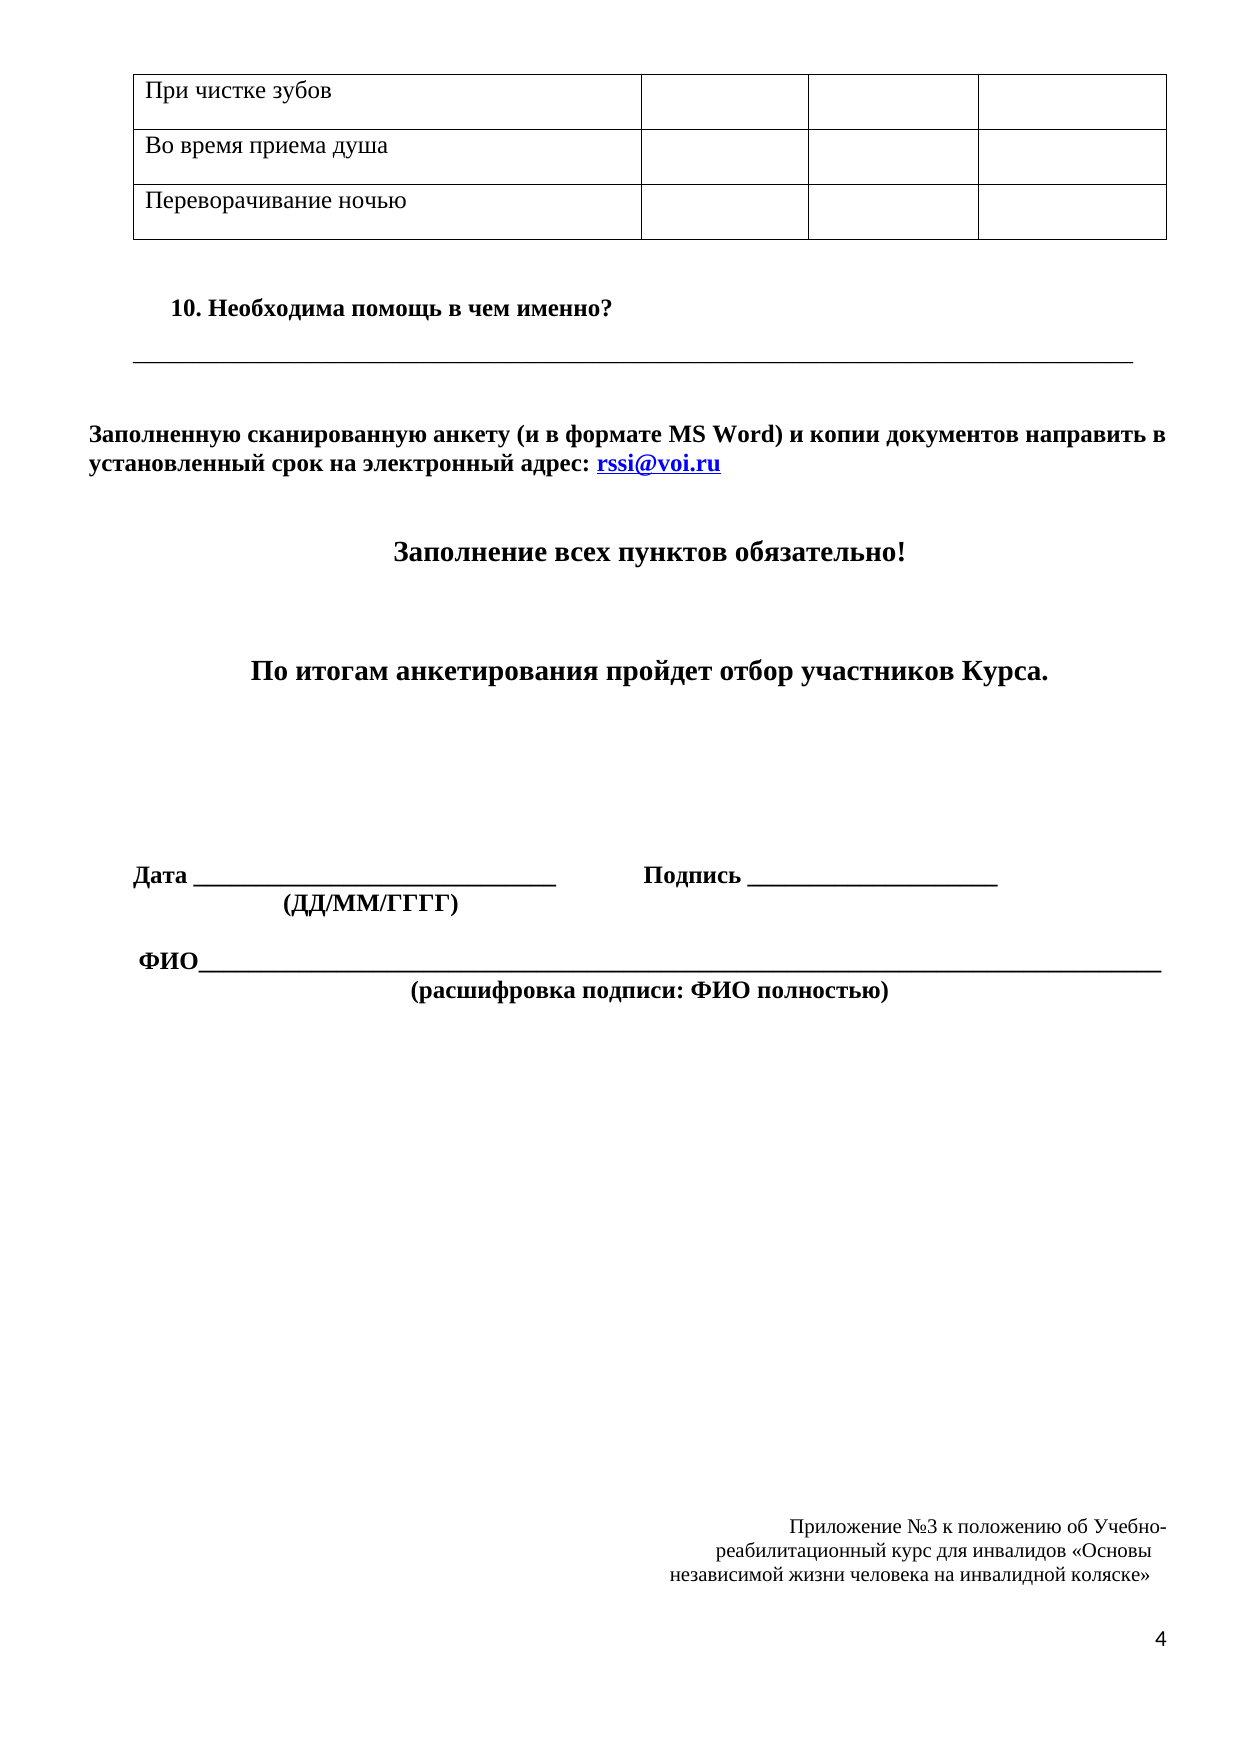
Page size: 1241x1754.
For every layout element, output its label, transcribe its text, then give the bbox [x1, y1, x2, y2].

table_cell При чистке зубов [134, 75, 641, 129]
text Заполнение всех пунктов обязательно! [133, 534, 1167, 568]
table_cell [979, 130, 1166, 184]
table_cell [642, 75, 808, 129]
table_cell Во время приема душа [134, 130, 641, 184]
text (ДД/ММ/ГГГГ) [133, 888, 1167, 917]
table_cell [809, 130, 978, 184]
table_cell Переворачивание ночью [134, 185, 641, 238]
list Необходима помощь в чем именно? [170, 293, 1167, 322]
table_cell [979, 185, 1166, 238]
table_cell [642, 185, 808, 238]
text реабилитационный курс для инвалидов «Основы [133, 1538, 1167, 1562]
table_cell [642, 130, 808, 184]
table_cell [809, 75, 978, 129]
text По итогам анкетирования пройдет отбор участников Курса. [133, 653, 1167, 686]
text Приложение №3 к положению об Учебно- [133, 1514, 937, 1538]
text Заполненную сканированную анкету (и в формате MS Word) и копии документов направить в установленный срок на электронный адрес: rssi@voi.ru [88, 419, 1167, 477]
text ФИО_____________________________________________________________________________ [133, 946, 1167, 975]
text ________________________________________________________________________________ [133, 337, 1167, 365]
table_cell [809, 185, 978, 238]
text (расшифровка подписи: ФИО полностью) [133, 975, 1167, 1003]
table_cell [979, 75, 1166, 129]
text Дата _____________________________ Подпись ____________________ [133, 860, 1167, 888]
text независимой жизни человека на инвалидной коляске» [133, 1562, 1167, 1586]
